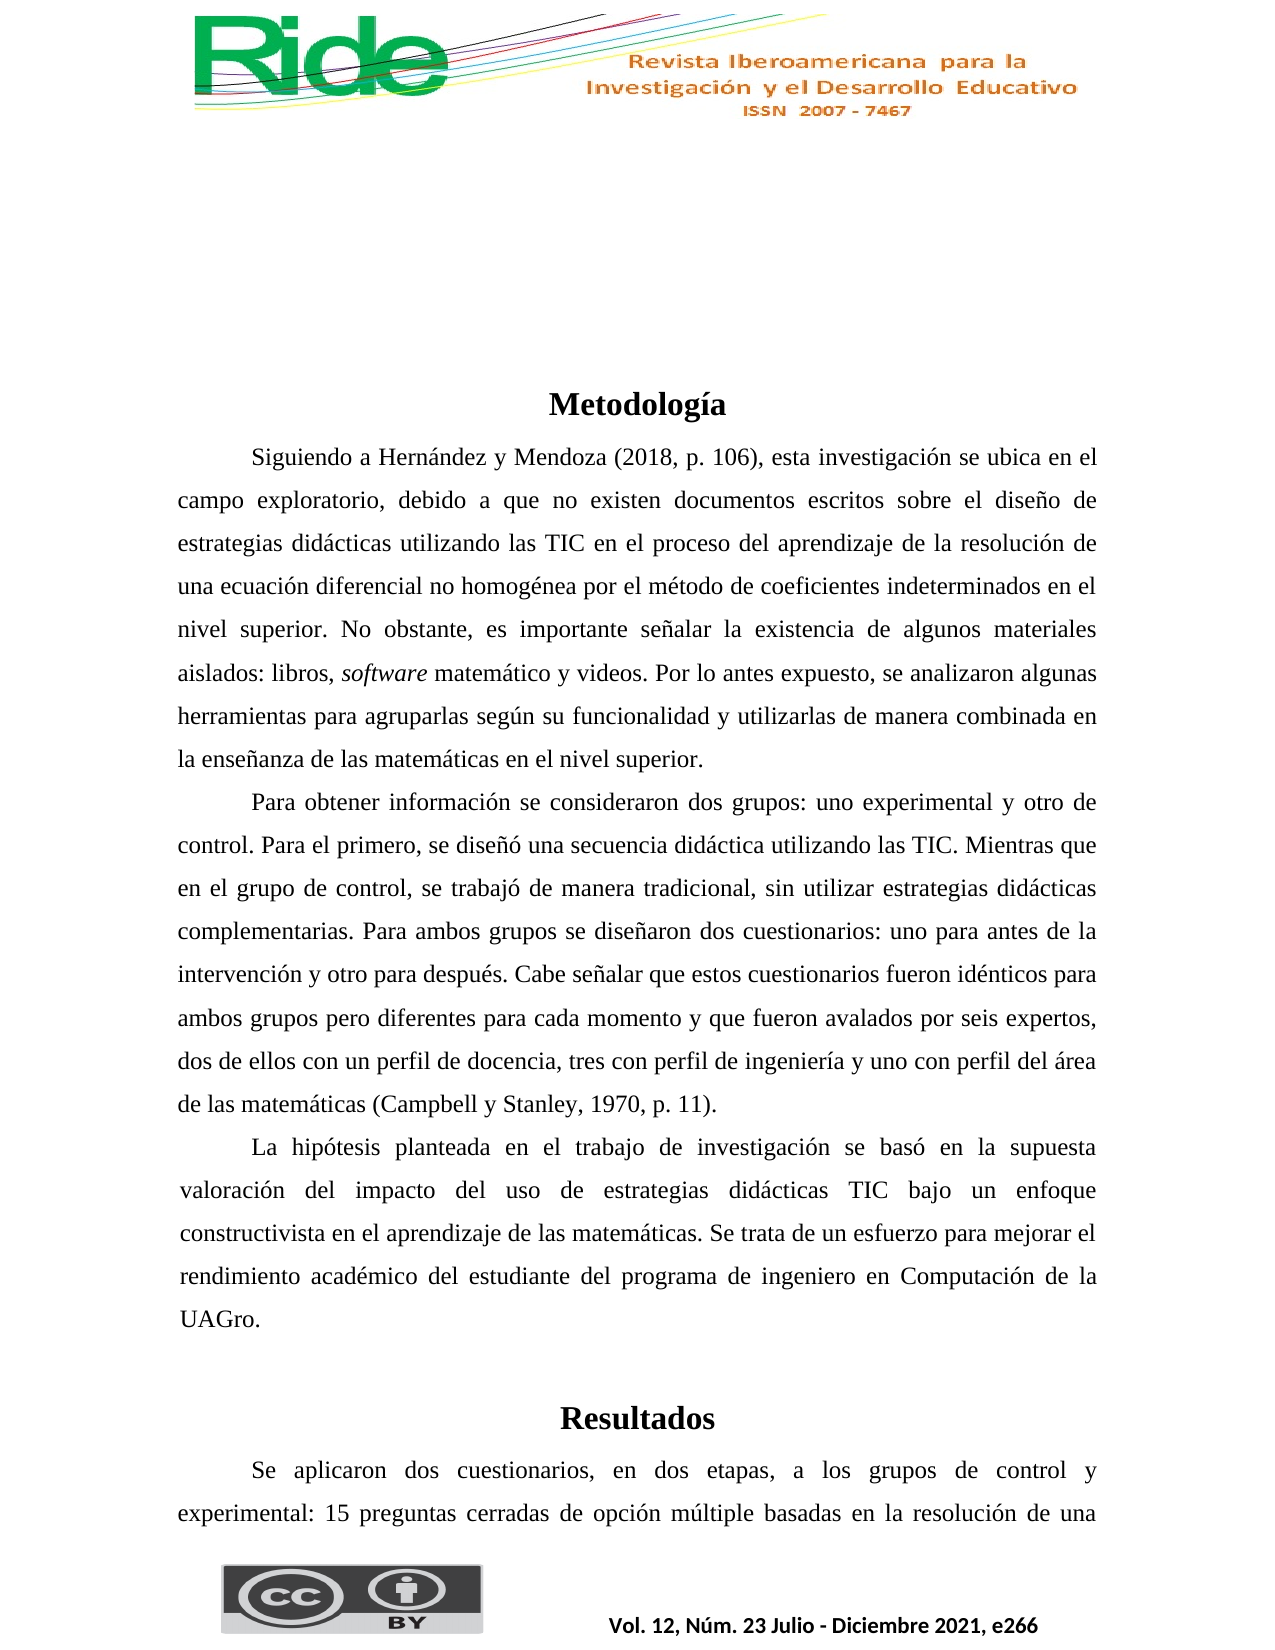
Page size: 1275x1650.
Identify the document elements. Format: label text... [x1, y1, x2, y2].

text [177, 1455, 1098, 1527]
text La hipótesis planteada en el trabajo de investigación se basó en la supuesta valoración del impacto del uso de estrategias didácticas TIC bajo un enfoque constructivista en el aprendizaje de las matemáticas. Se trata de un esfuerzo para mejorar el rendimiento académico del estudiante del programa de ingeniero en Computación de la UAGro. [179, 1132, 1098, 1333]
text Para obtener información se consideraron dos grupos: uno experimental y otro de control. Para el primero, se diseñó una secuencia didáctica utilizando las TIC. Mientras que en el grupo de control, se trabajó de manera tradicional, sin utilizar estrategias didácticas complementarias. Para ambos grupos se diseñaron dos cuestionarios: uno para antes de la intervención y otro para después. Cabe señalar que estos cuestionarios fueron idénticos para ambos grupos pero diferentes para cada momento y que fueron avalados por seis expertos, dos de ellos con un perfil de docencia, tres con perfil de ingeniería y uno con perfil del área de las matemáticas (Campbell y Stanley, 1970, p. 11). [177, 787, 1098, 1118]
subtitle Resultados [177, 1398, 1098, 1436]
picture [221, 1564, 484, 1634]
text Metodología [177, 384, 1098, 423]
text Siguiendo a Hernández y Mendoza (2018, p. 106), esta investigación se ubica en el campo exploratorio, debido a que no existen documentos escritos sobre el diseño de estrategias didácticas utilizando las TIC en el proceso del aprendizaje de la resolución de una ecuación diferencial no homogénea por el método de coeficientes indeterminados en el nivel superior. No obstante, es importante señalar la existencia de algunos materiales aislados: libros, software matemático y videos. Por lo antes expuesto, se analizaron algunas herramientas para agruparlas según su funcionalidad y utilizarlas de manera combinada en la enseñanza de las matemáticas en el nivel superior. [177, 442, 1098, 773]
picture [194, 14, 1081, 119]
